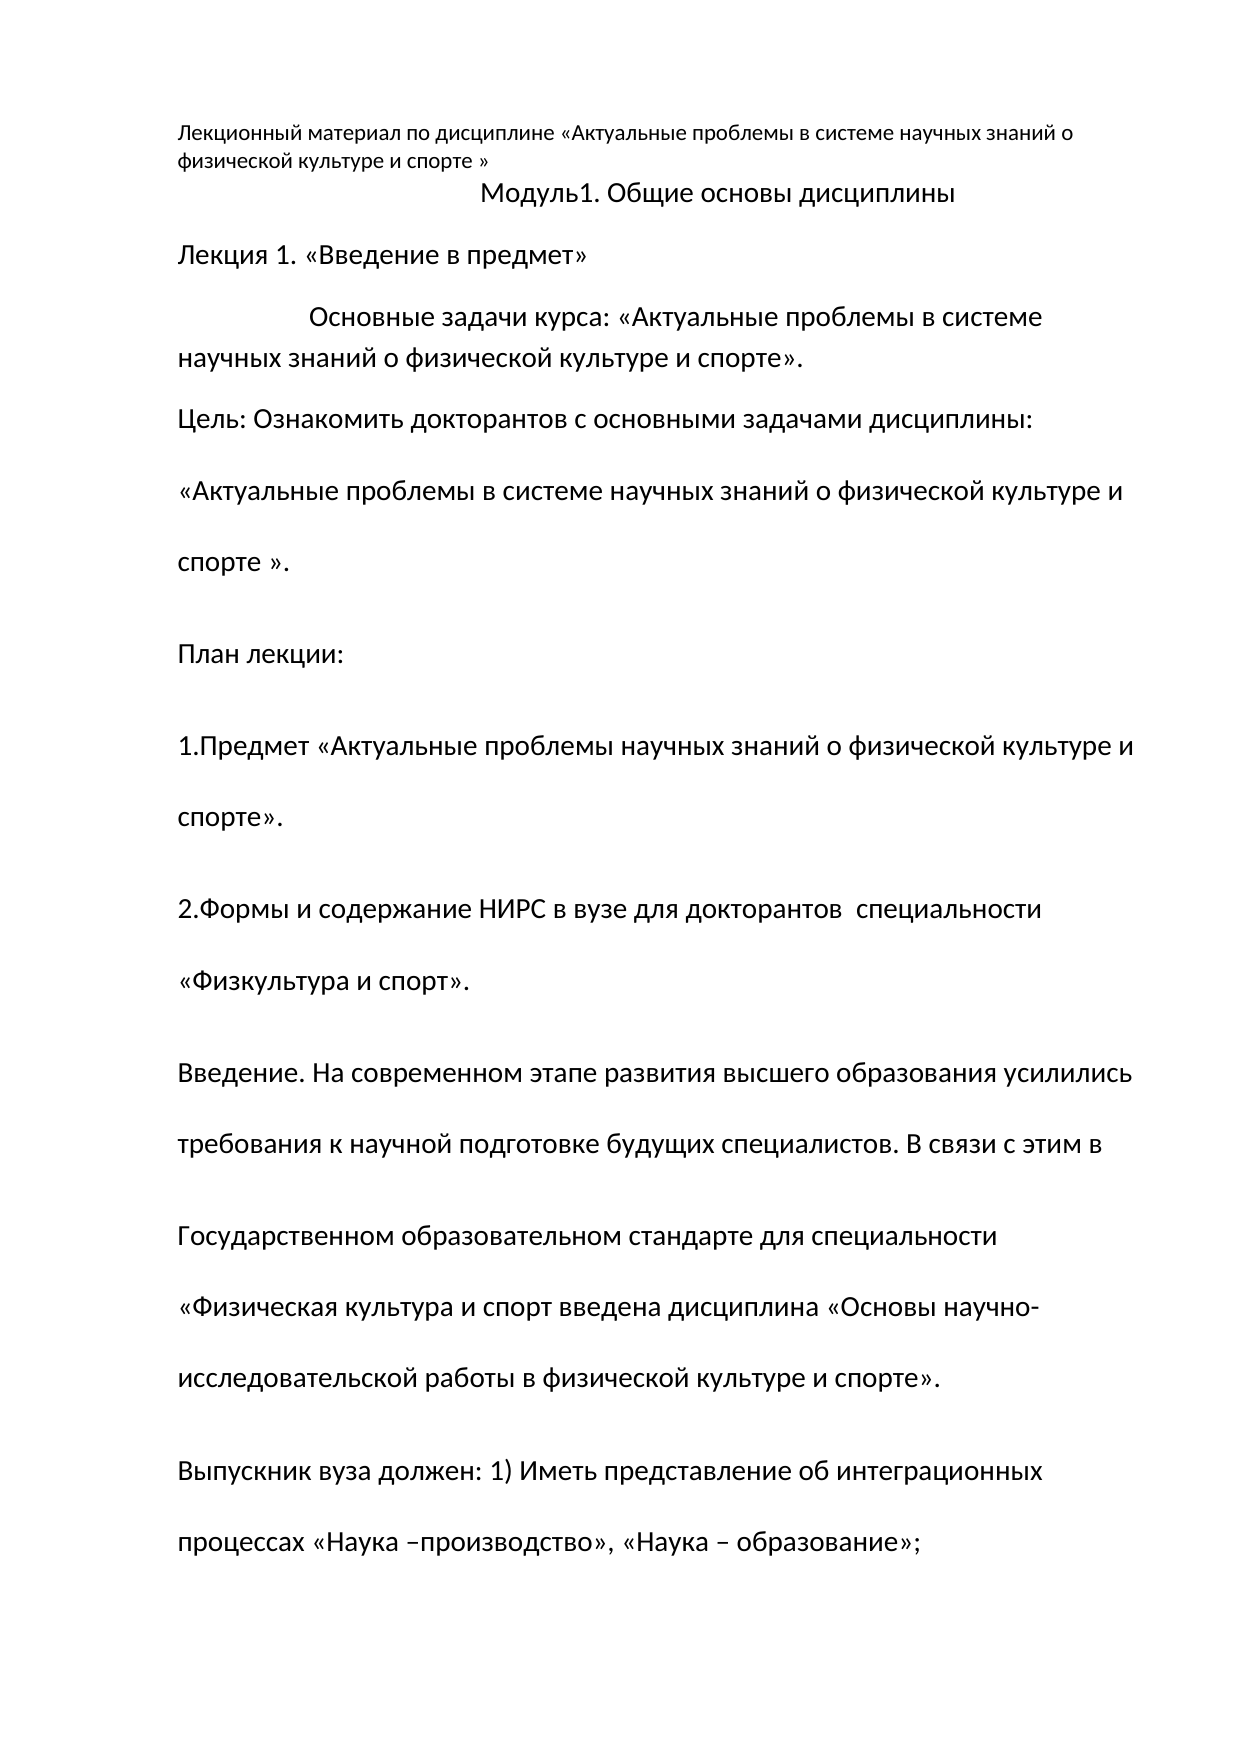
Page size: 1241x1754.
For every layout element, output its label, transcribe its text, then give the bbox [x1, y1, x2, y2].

text Модуль1. Общие основы дисциплины [177, 174, 1152, 210]
text Лекция 1. «Введение в предмет» [177, 236, 1152, 272]
text Введение. На современном этапе развития высшего образования усилились требования к научной подготовке будущих специалистов. В связи с этим в [177, 1054, 1152, 1161]
text Основные задачи курса: «Актуальные проблемы в системе научных знаний о физической культуре и спорте». [177, 298, 1152, 374]
text 2.Формы и содержание НИРС в вузе для докторантов специальности «Физкультура и спорт». [177, 890, 1152, 997]
text План лекции: [177, 635, 1152, 671]
text Государственном образовательном стандарте для специальности «Физическая культура и спорт введена дисциплина «Основы научно-исследовательской работы в физической культуре и спорте». [177, 1217, 1152, 1395]
text Лекционный материал по дисциплине «Актуальные проблемы в системе научных знаний о физической культуре и спорте » [177, 118, 1152, 174]
text Выпускник вуза должен: 1) Иметь представление об интеграционных процессах «Наука –производство», «Наука – образование»; [177, 1452, 1152, 1558]
text Цель: Ознакомить докторантов с основными задачами дисциплины: «Актуальные проблемы в системе научных знаний о физической культуре и спорте ». [177, 400, 1152, 578]
text 1.Предмет «Актуальные проблемы научных знаний о физической культуре и спорте». [177, 727, 1152, 834]
